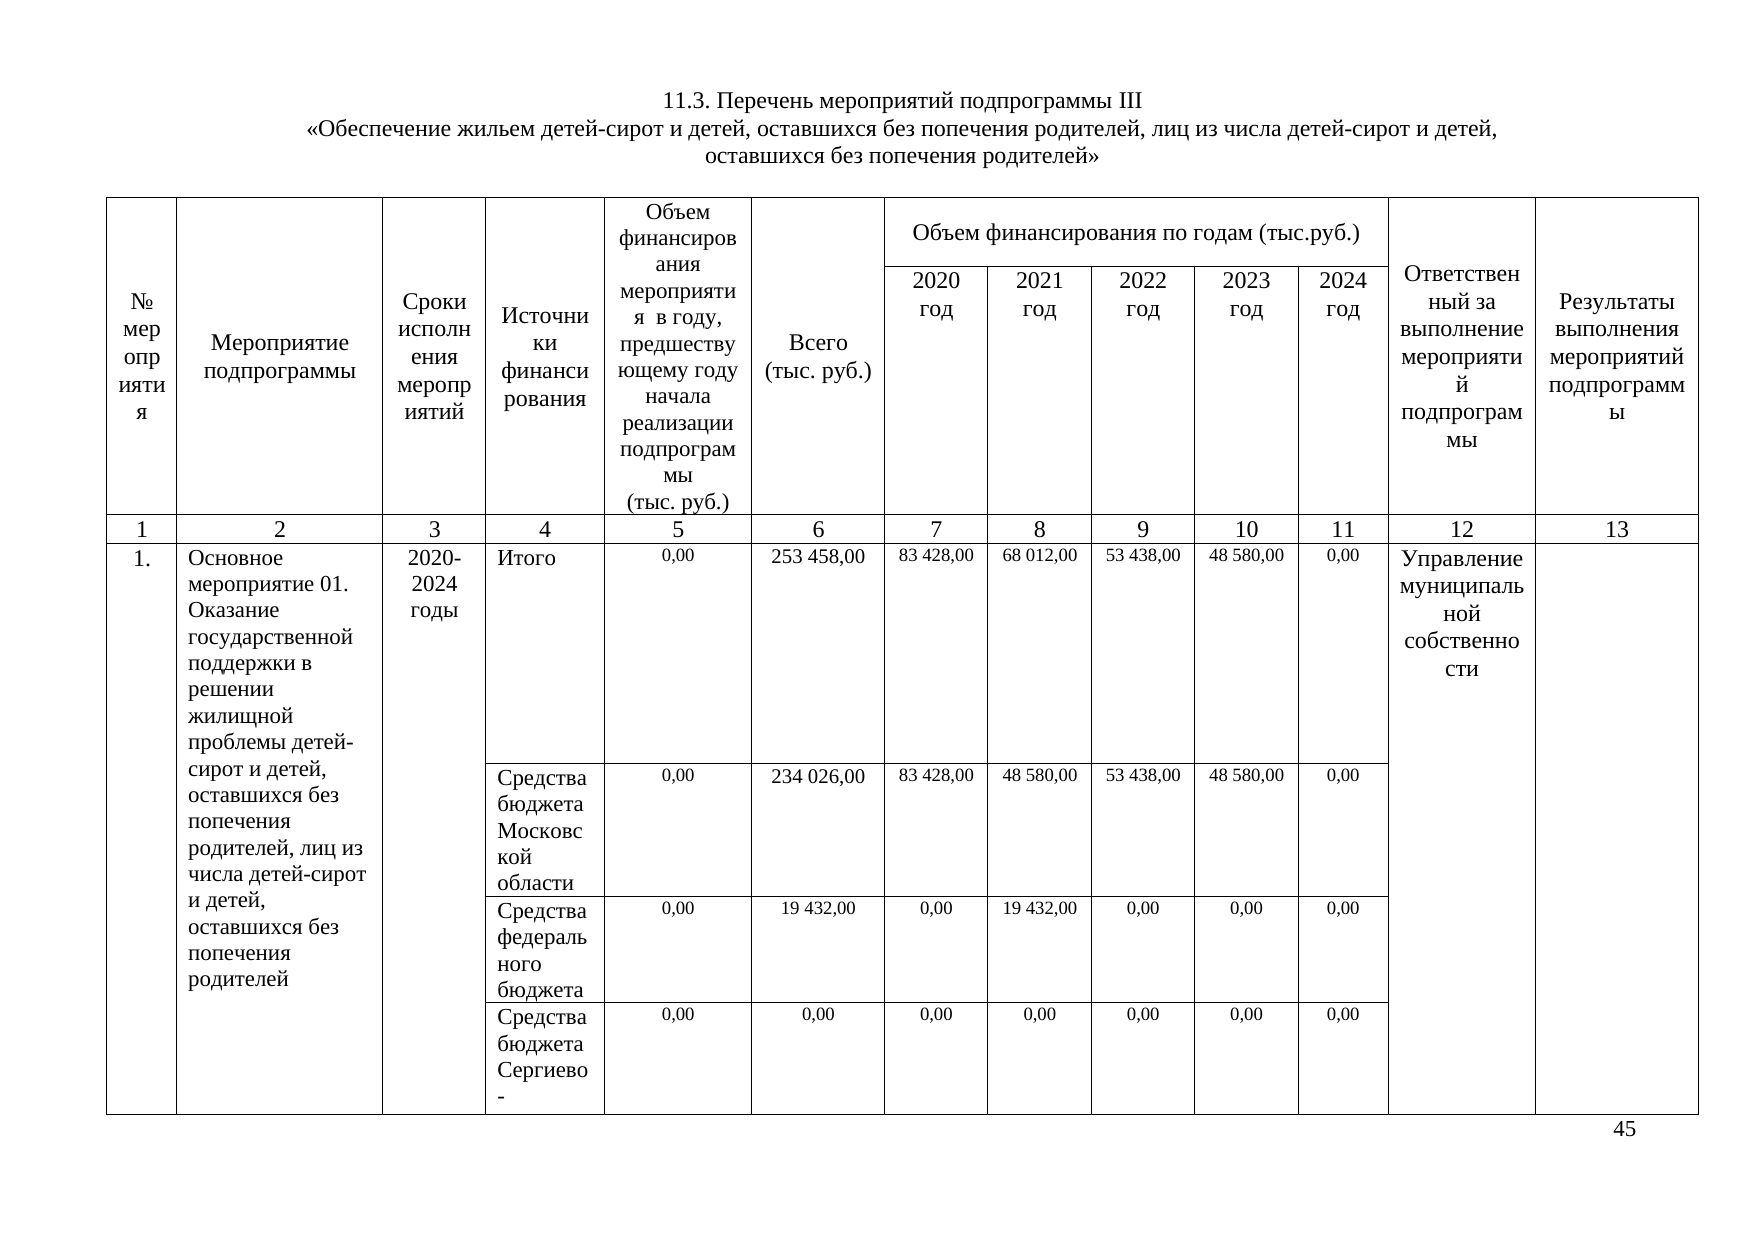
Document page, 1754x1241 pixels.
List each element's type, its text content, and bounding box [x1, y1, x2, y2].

table_cell 2022 год [1092, 267, 1194, 514]
table_cell 12 [1389, 515, 1535, 543]
table_cell 19 432,00 [752, 897, 884, 1002]
table_cell 7 [885, 515, 987, 543]
table_cell 2023 год [1195, 267, 1298, 514]
table_cell 5 [605, 515, 751, 543]
table_cell 0,00 [1195, 1003, 1298, 1114]
table_cell 0,00 [1299, 1003, 1388, 1114]
table_cell 0,00 [885, 1003, 987, 1114]
table_cell Управление муниципальной собственности [1389, 544, 1535, 1114]
table_cell 2024 год [1299, 267, 1388, 514]
table_cell 68 012,00 [988, 544, 1091, 763]
table_cell 0,00 [1195, 897, 1298, 1002]
table_cell Мероприятие подпрограммы [177, 198, 382, 514]
table_cell 2 [177, 515, 382, 543]
table_cell 13 [1536, 515, 1698, 543]
table_cell 1 [107, 515, 176, 543]
table_cell 0,00 [1092, 897, 1194, 1002]
table_cell Средства федерального бюджета [486, 897, 604, 1002]
table_cell 4 [486, 515, 604, 543]
table_cell Итого [486, 544, 604, 763]
table_cell 0,00 [605, 544, 751, 763]
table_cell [486, 1003, 604, 1114]
table_cell Источники финансирования [486, 198, 604, 514]
table_cell Всего (тыс. руб.) [752, 198, 884, 514]
table_cell 253 458,00 [752, 544, 884, 763]
table_header 11.3. Перечень мероприятий подпрограммы III «Обеспечение жильем детей-сирот и детей, оставшихся без попечения родителей, лиц из числа детей-сирот и детей, оставшихся без попечения родителей» [107, 86, 1698, 197]
table_cell 234 026,00 [752, 764, 884, 896]
table_cell 48 580,00 [1195, 764, 1298, 896]
table_cell 6 [752, 515, 884, 543]
table_cell Ответственный за выполнение мероприятий подпрограммы [1389, 198, 1535, 514]
table_cell 53 438,00 [1092, 544, 1194, 763]
table_cell 8 [988, 515, 1091, 543]
table_cell [1536, 544, 1698, 1114]
table_cell 0,00 [1299, 764, 1388, 896]
table_cell Объем финансирования мероприятия в году, предшествующему году начала реализации подпрограммы (тыс. руб.) [605, 198, 751, 514]
table_cell 0,00 [605, 764, 751, 896]
table_cell 9 [1092, 515, 1194, 543]
table_cell 19 432,00 [988, 897, 1091, 1002]
table_cell 0,00 [1299, 544, 1388, 763]
table_cell 0,00 [988, 1003, 1091, 1114]
table_cell 0,00 [605, 897, 751, 1002]
table_cell 83 428,00 [885, 764, 987, 896]
table_cell Объем финансирования по годам (тыс.руб.) [885, 198, 1388, 266]
table_cell Средства бюджета Московской области [486, 764, 604, 896]
table_cell 0,00 [1092, 1003, 1194, 1114]
table_cell 0,00 [1299, 897, 1388, 1002]
table_cell 2020-2024 годы [383, 544, 485, 1114]
table_cell 2021 год [988, 267, 1091, 514]
table_cell 0,00 [605, 1003, 751, 1114]
table_cell 11 [1299, 515, 1388, 543]
table_cell 0,00 [885, 897, 987, 1002]
table_cell Основное мероприятие 01. Оказание государственной поддержки в решении жилищной проблемы детей-сирот и детей, оставшихся без попечения родителей, лиц из числа детей-сирот и детей, оставшихся без попечения родителей [177, 544, 382, 1114]
table_cell 83 428,00 [885, 544, 987, 763]
table_cell 0,00 [752, 1003, 884, 1114]
table_cell Результаты выполнения мероприятий подпрограммы [1536, 198, 1698, 514]
table_cell 48 580,00 [1195, 544, 1298, 763]
table_cell 10 [1195, 515, 1298, 543]
table_cell 3 [383, 515, 485, 543]
table_cell 53 438,00 [1092, 764, 1194, 896]
table_cell Сроки исполнения мероприятий [383, 198, 485, 514]
table_cell 2020 год [885, 267, 987, 514]
table_cell 48 580,00 [988, 764, 1091, 896]
table_cell № мероприятия [107, 198, 176, 514]
table_cell 1. [107, 544, 176, 1114]
